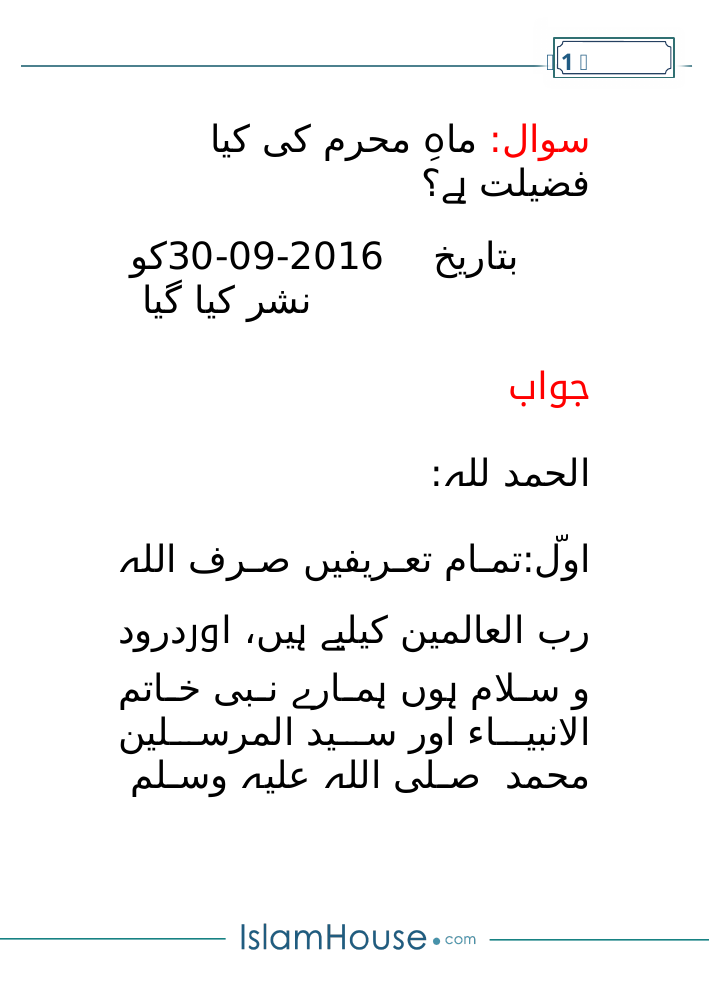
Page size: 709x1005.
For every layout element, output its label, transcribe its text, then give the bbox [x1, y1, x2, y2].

text الحمد للہ: [118, 451, 591, 495]
picture [0, 918, 226, 955]
list سوال: ماہِ محرم کی کیا فضیلت ہے؟ [118, 118, 591, 205]
list بتاریخ 2016-09-30کو نشر کیا گیا [118, 234, 591, 322]
list جواب [118, 351, 591, 422]
picture [233, 919, 709, 956]
